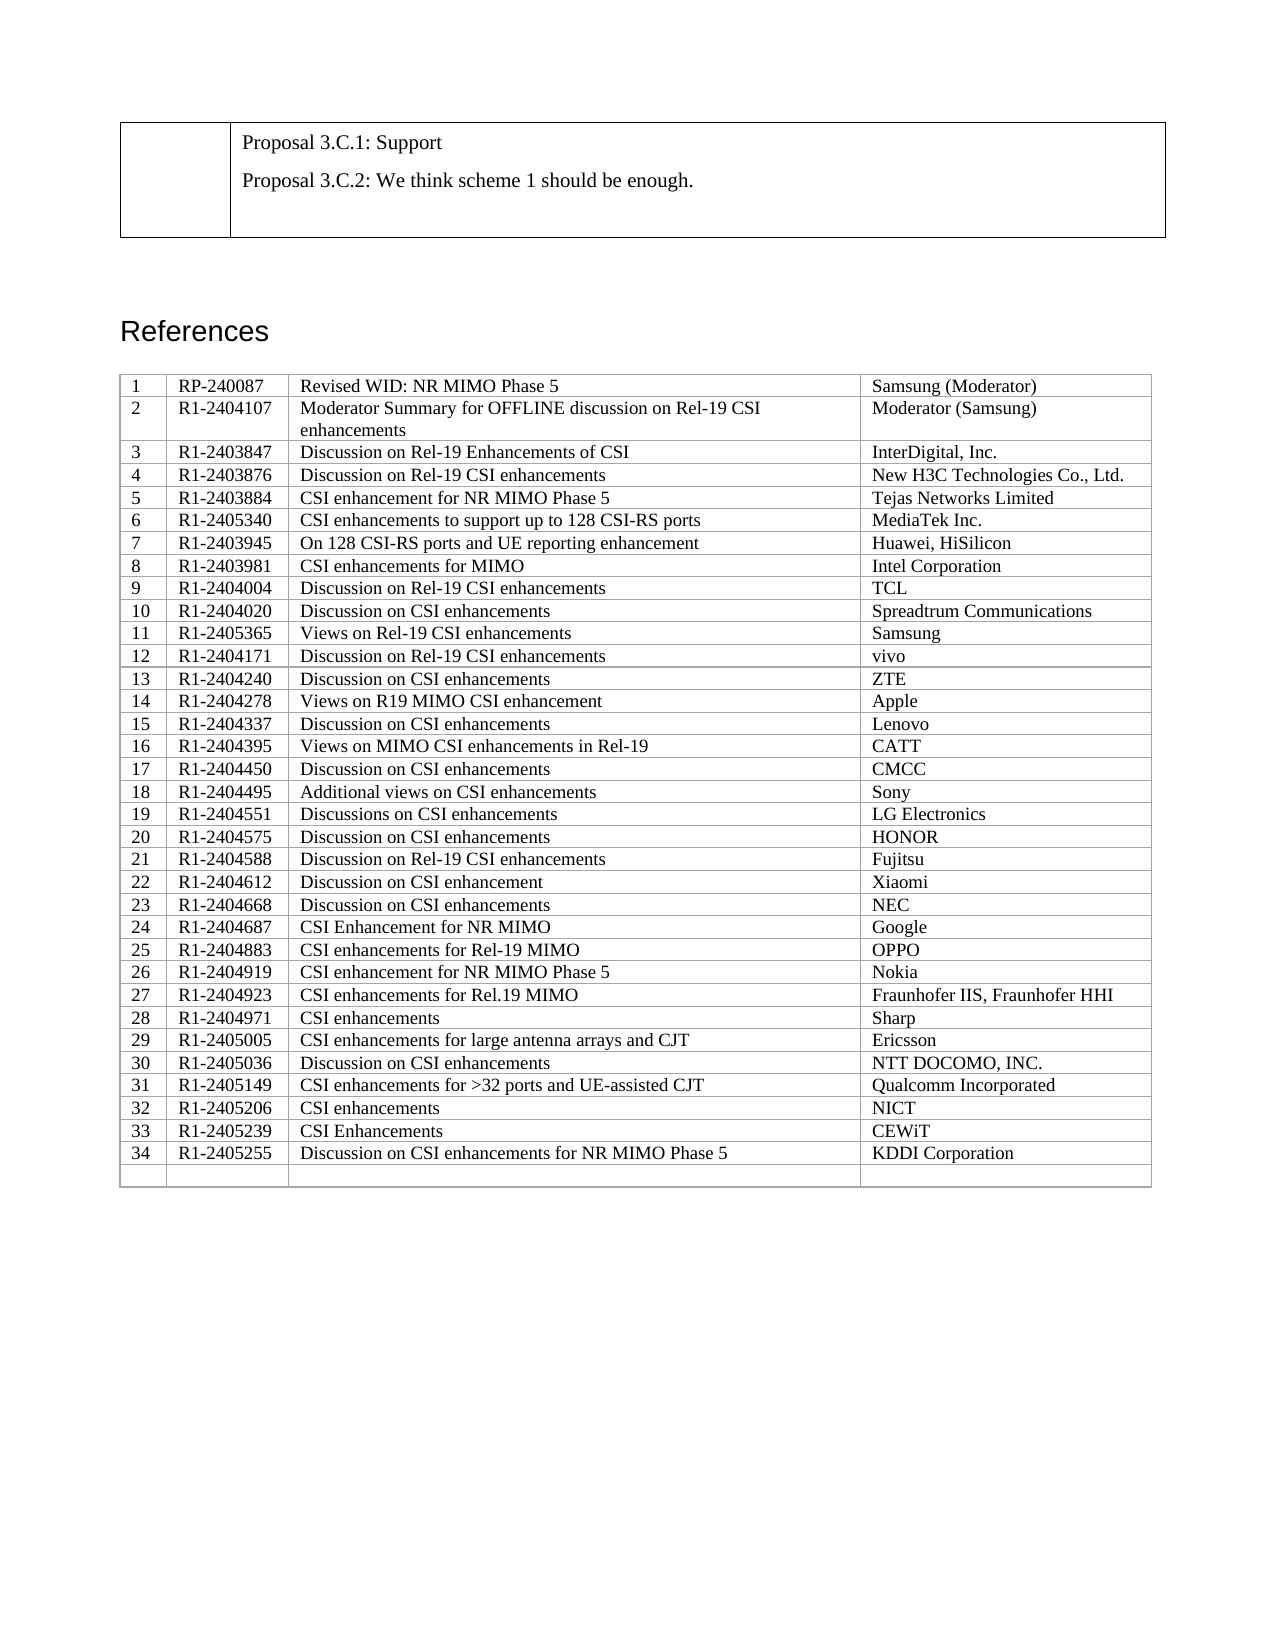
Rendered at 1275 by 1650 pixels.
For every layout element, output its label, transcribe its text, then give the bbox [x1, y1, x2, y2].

table_cell 28 [121, 1007, 166, 1028]
table_cell R1-2404923 [167, 984, 288, 1006]
table_cell [861, 1165, 1151, 1186]
table_cell CSI enhancements to support up to 128 CSI-RS ports [289, 509, 860, 531]
table_cell R1-2404612 [167, 871, 288, 892]
table_cell OPPO [861, 939, 1151, 960]
table_cell 34 [121, 1142, 166, 1164]
table_cell 13 [121, 668, 166, 689]
table_cell Views on Rel-19 CSI enhancements [289, 622, 860, 644]
table_cell TCL [861, 577, 1151, 599]
table_cell 32 [121, 1097, 166, 1118]
table_cell 22 [121, 871, 166, 892]
table_cell Fujitsu [861, 848, 1151, 870]
table_cell Moderator Summary for OFFLINE discussion on Rel-19 CSI enhancements [289, 397, 860, 440]
table_cell Discussion on CSI enhancements for NR MIMO Phase 5 [289, 1142, 860, 1164]
table_cell Sony [861, 781, 1151, 802]
table_cell R1-2404171 [167, 645, 288, 666]
table_cell vivo [861, 645, 1151, 666]
table_cell R1-2404668 [167, 894, 288, 915]
table_cell R1-2404004 [167, 577, 288, 599]
table_cell 15 [121, 713, 166, 734]
table_cell R1-2404551 [167, 803, 288, 825]
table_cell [231, 123, 1165, 237]
table_cell Views on R19 MIMO CSI enhancement [289, 690, 860, 712]
table_cell Apple [861, 690, 1151, 712]
table_cell 27 [121, 984, 166, 1006]
table_cell 16 [121, 735, 166, 757]
table_cell CSI enhancements [289, 1097, 860, 1118]
table_cell 23 [121, 894, 166, 915]
table_cell R1-2405255 [167, 1142, 288, 1164]
table_cell R1-2404240 [167, 668, 288, 689]
table_cell Google [861, 916, 1151, 938]
table_cell R1-2405365 [167, 622, 288, 644]
table_cell R1-2403847 [167, 441, 288, 463]
table_cell R1-2404337 [167, 713, 288, 734]
table_cell Additional views on CSI enhancements [289, 781, 860, 802]
table_cell ZTE [861, 668, 1151, 689]
table_cell On 128 CSI-RS ports and UE reporting enhancement [289, 532, 860, 553]
table_cell MediaTek Inc. [861, 509, 1151, 531]
table_cell R1-2404395 [167, 735, 288, 757]
table_cell Discussion on Rel-19 CSI enhancements [289, 848, 860, 870]
table_cell 24 [121, 916, 166, 938]
table_cell R1-2405206 [167, 1097, 288, 1118]
table_cell Moderator (Samsung) [861, 397, 1151, 440]
table_cell Discussions on CSI enhancements [289, 803, 860, 825]
table_cell 10 [121, 600, 166, 621]
table_cell 26 [121, 961, 166, 983]
table_cell 21 [121, 848, 166, 870]
table_cell R1-2404495 [167, 781, 288, 802]
table_cell 17 [121, 758, 166, 779]
table_cell Views on MIMO CSI enhancements in Rel-19 [289, 735, 860, 757]
table_cell R1-2405239 [167, 1120, 288, 1141]
table_cell R1-2404971 [167, 1007, 288, 1028]
table_cell Discussion on Rel-19 CSI enhancements [289, 645, 860, 666]
table_cell NTT DOCOMO, INC. [861, 1052, 1151, 1073]
table_cell CATT [861, 735, 1151, 757]
table_cell 9 [121, 577, 166, 599]
table_cell CSI Enhancement for NR MIMO [289, 916, 860, 938]
table_cell 7 [121, 532, 166, 553]
table_cell New H3C Technologies Co., Ltd. [861, 464, 1151, 486]
table_cell 4 [121, 464, 166, 486]
table_header Samsung (Moderator) [861, 375, 1151, 396]
table_cell [289, 1165, 860, 1186]
table_cell Discussion on CSI enhancements [289, 713, 860, 734]
table_cell 31 [121, 1074, 166, 1096]
table_cell Sharp [861, 1007, 1151, 1028]
table_cell CSI enhancements for MIMO [289, 555, 860, 576]
table_cell Xiaomi [861, 871, 1151, 892]
table_cell CSI enhancements for >32 ports and UE-assisted CJT [289, 1074, 860, 1096]
table_cell Lenovo [861, 713, 1151, 734]
table_cell CSI enhancements [289, 1007, 860, 1028]
table_cell R1-2404107 [167, 397, 288, 440]
table_cell Samsung [861, 622, 1151, 644]
table_cell 25 [121, 939, 166, 960]
table_cell R1-2404883 [167, 939, 288, 960]
table_header Revised WID: NR MIMO Phase 5 [289, 375, 860, 396]
table_cell R1-2404278 [167, 690, 288, 712]
table_cell Huawei, HiSilicon [861, 532, 1151, 553]
table_cell Fraunhofer IIS, Fraunhofer HHI [861, 984, 1151, 1006]
table_cell 5 [121, 487, 166, 508]
table_cell R1-2404588 [167, 848, 288, 870]
table_cell 18 [121, 781, 166, 802]
table_cell CSI enhancement for NR MIMO Phase 5 [289, 961, 860, 983]
table_cell Discussion on CSI enhancements [289, 668, 860, 689]
table_cell NICT [861, 1097, 1151, 1118]
table_cell Discussion on CSI enhancements [289, 894, 860, 915]
table_cell 8 [121, 555, 166, 576]
table_cell R1-2403884 [167, 487, 288, 508]
table_cell CEWiT [861, 1120, 1151, 1141]
table_cell NEC [861, 894, 1151, 915]
table_cell Discussion on Rel-19 CSI enhancements [289, 577, 860, 599]
table_cell 2 [121, 397, 166, 440]
table_cell R1-2403876 [167, 464, 288, 486]
table_cell Ericsson [861, 1029, 1151, 1051]
table_cell R1-2404575 [167, 826, 288, 847]
table_cell R1-2404687 [167, 916, 288, 938]
table_cell 6 [121, 509, 166, 531]
table_cell R1-2405149 [167, 1074, 288, 1096]
table_cell 3 [121, 441, 166, 463]
table_cell Intel Corporation [861, 555, 1151, 576]
table_cell Nokia [861, 961, 1151, 983]
subtitle References [120, 314, 1155, 347]
table_cell Spreadtrum Communications [861, 600, 1151, 621]
table_cell Discussion on CSI enhancements [289, 1052, 860, 1073]
table_cell 19 [121, 803, 166, 825]
table_header RP-240087 [167, 375, 288, 396]
table_cell Tejas Networks Limited [861, 487, 1151, 508]
table_cell R1-2404020 [167, 600, 288, 621]
table_cell Discussion on CSI enhancements [289, 600, 860, 621]
table_cell R1-2405340 [167, 509, 288, 531]
table_cell R1-2403945 [167, 532, 288, 553]
table_cell Discussion on CSI enhancements [289, 826, 860, 847]
table_cell Discussion on Rel-19 CSI enhancements [289, 464, 860, 486]
table_cell 20 [121, 826, 166, 847]
table_cell KDDI Corporation [861, 1142, 1151, 1164]
table_cell 14 [121, 690, 166, 712]
table_cell CSI enhancement for NR MIMO Phase 5 [289, 487, 860, 508]
table_cell R1-2404919 [167, 961, 288, 983]
table_cell Discussion on CSI enhancements [289, 758, 860, 779]
table_cell R1-2404450 [167, 758, 288, 779]
table_cell CSI Enhancements [289, 1120, 860, 1141]
table_cell [167, 1165, 288, 1186]
table_cell CSI enhancements for Rel.19 MIMO [289, 984, 860, 1006]
table_cell R1-2403981 [167, 555, 288, 576]
table_cell 30 [121, 1052, 166, 1073]
table_cell 12 [121, 645, 166, 666]
table_cell Qualcomm Incorporated [861, 1074, 1151, 1096]
table_cell R1-2405005 [167, 1029, 288, 1051]
table_cell CMCC [861, 758, 1151, 779]
table_cell R1-2405036 [167, 1052, 288, 1073]
table_cell InterDigital, Inc. [861, 441, 1151, 463]
table_cell Discussion on CSI enhancement [289, 871, 860, 892]
table_cell 33 [121, 1120, 166, 1141]
table_cell HONOR [861, 826, 1151, 847]
table_header 1 [121, 375, 166, 396]
table_cell CSI enhancements for Rel-19 MIMO [289, 939, 860, 960]
table_cell Panasonic [121, 123, 230, 237]
table_cell Discussion on Rel-19 Enhancements of CSI [289, 441, 860, 463]
table_cell 11 [121, 622, 166, 644]
table_cell 29 [121, 1029, 166, 1051]
table_cell [121, 1165, 166, 1186]
table_cell LG Electronics [861, 803, 1151, 825]
table_cell CSI enhancements for large antenna arrays and CJT [289, 1029, 860, 1051]
